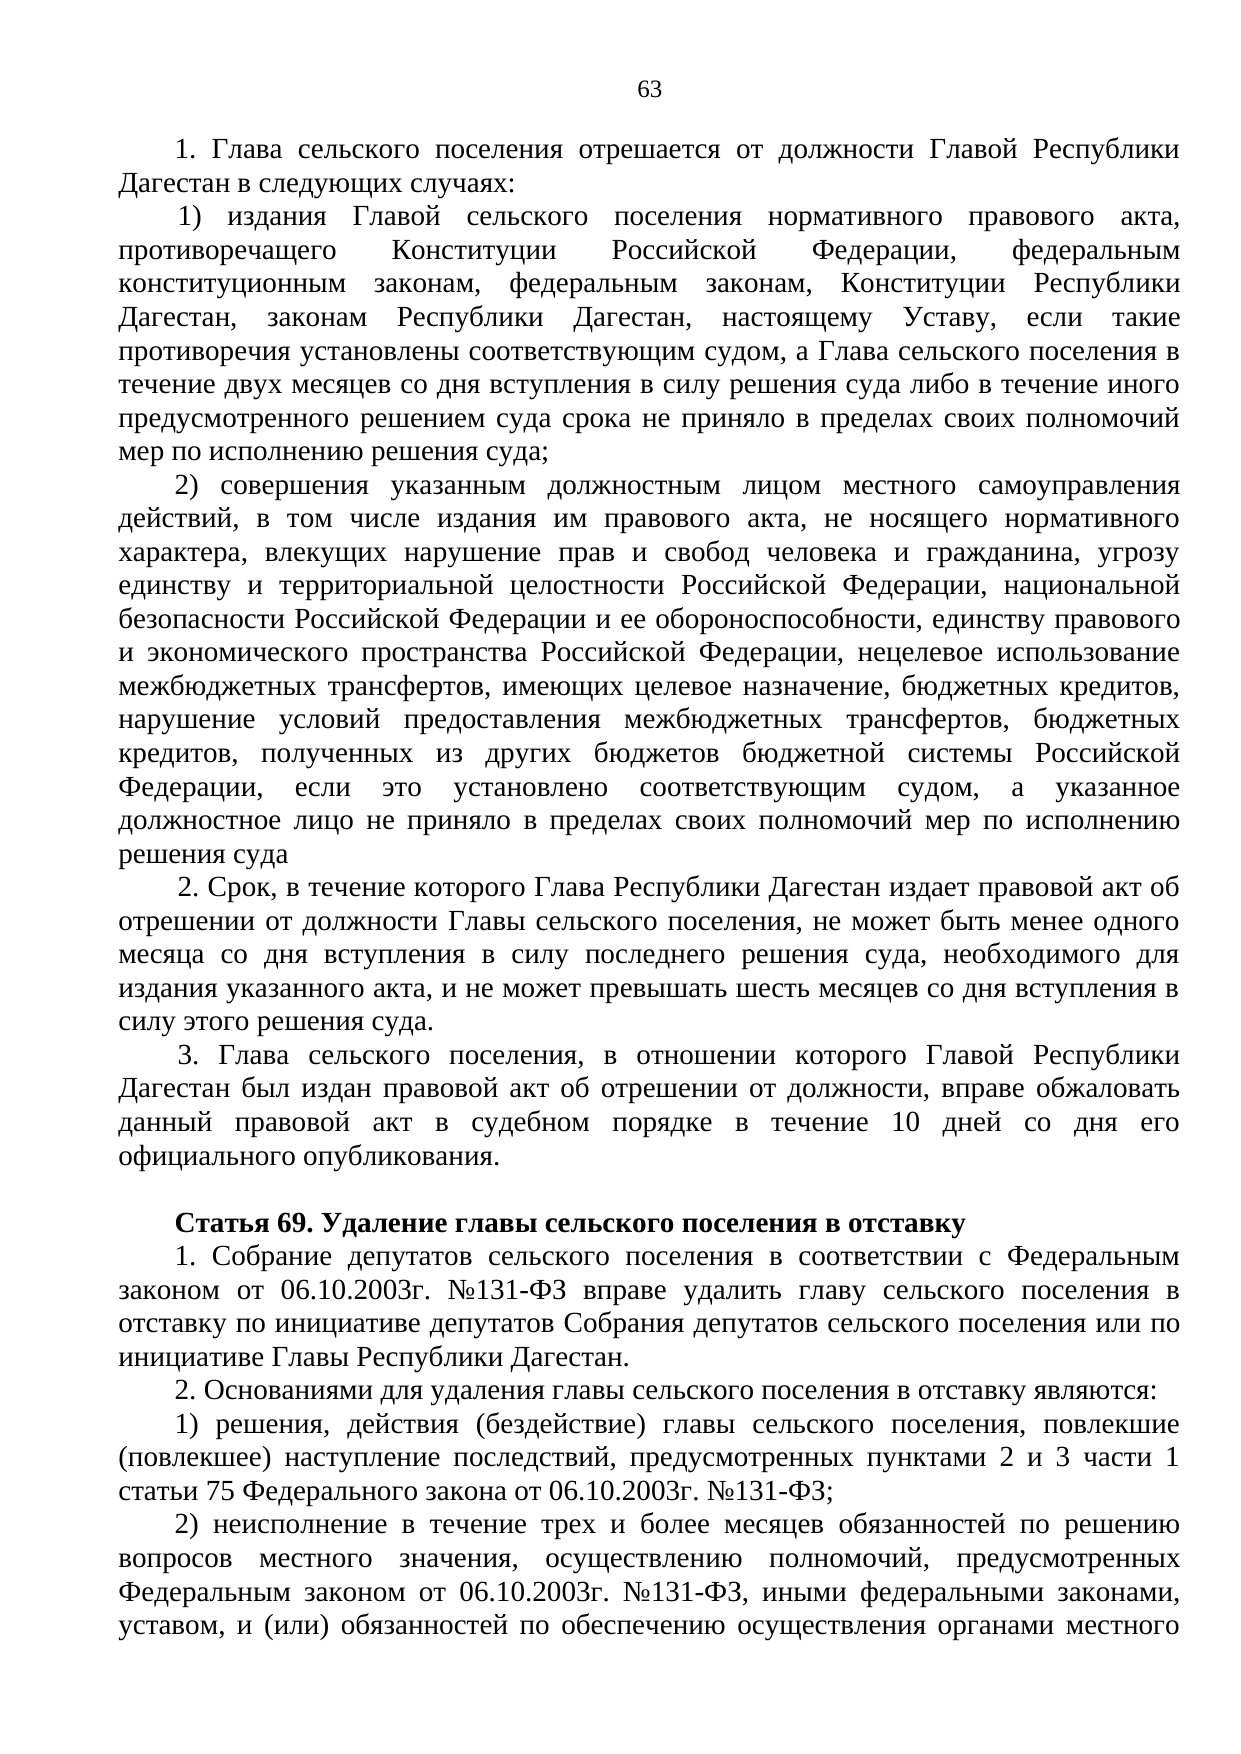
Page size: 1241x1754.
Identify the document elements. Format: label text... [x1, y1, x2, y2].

text 1) издания Главой сельского поселения нормативного правового акта, противоречащего Конституции Российской Федерации, федеральным конституционным законам, федеральным законам, Конституции Республики Дагестан, законам Республики Дагестан, настоящему Уставу, если такие противоречия установлены соответствующим судом, а Глава сельского поселения в течение двух месяцев со дня вступления в силу решения суда либо в течение иного предусмотренного решением суда срока не приняло в пределах своих полномочий мер по исполнению решения суда; [118, 198, 1181, 467]
text 1) решения, действия (бездействие) главы сельского поселения, повлекшие (повлекшее) наступление последствий, предусмотренных пунктами 2 и 3 части 1 статьи 75 Федерального закона от 06.10.2003г. №131-ФЗ; [118, 1406, 1181, 1507]
text 2) совершения указанным должностным лицом местного самоуправления действий, в том числе издания им правового акта, не носящего нормативного характера, влекущих нарушение прав и свобод человека и гражданина, угрозу единству и территориальной целостности Российской Федерации, национальной безопасности Российской Федерации и ее обороноспособности, единству правового и экономического пространства Российской Федерации, нецелевое использование межбюджетных трансфертов, имеющих целевое назначение, бюджетных кредитов, нарушение условий предоставления межбюджетных трансфертов, бюджетных кредитов, полученных из других бюджетов бюджетной системы Российской Федерации, если это установлено соответствующим судом, а указанное должностное лицо не приняло в пределах своих полномочий мер по исполнению решения суда [118, 467, 1181, 869]
text Статья 69. Удаление главы сельского поселения в отставку [118, 1205, 1181, 1238]
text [118, 1507, 1181, 1641]
text 1. Глава сельского поселения отрешается от должности Главой Республики Дагестан в следующих случаях: [118, 131, 1181, 198]
text 3. Глава сельского поселения, в отношении которого Главой Республики Дагестан был издан правовой акт об отрешении от должности, вправе обжаловать данный правовой акт в судебном порядке в течение 10 дней со дня его официального опубликования. [118, 1037, 1181, 1171]
text 2. Основаниями для удаления главы сельского поселения в отставку являются: [118, 1372, 1181, 1406]
text 2. Срок, в течение которого Глава Республики Дагестан издает правовой акт об отрешении от должности Главы сельского поселения, не может быть менее одного месяца со дня вступления в силу последнего решения суда, необходимого для издания указанного акта, и не может превышать шесть месяцев со дня вступления в силу этого решения суда. [118, 869, 1181, 1037]
text 1. Собрание депутатов сельского поселения в соответствии с Федеральным законом от 06.10.2003г. №131-ФЗ вправе удалить главу сельского поселения в отставку по инициативе депутатов Собрания депутатов сельского поселения или по инициативе Главы Республики Дагестан. [118, 1238, 1181, 1372]
